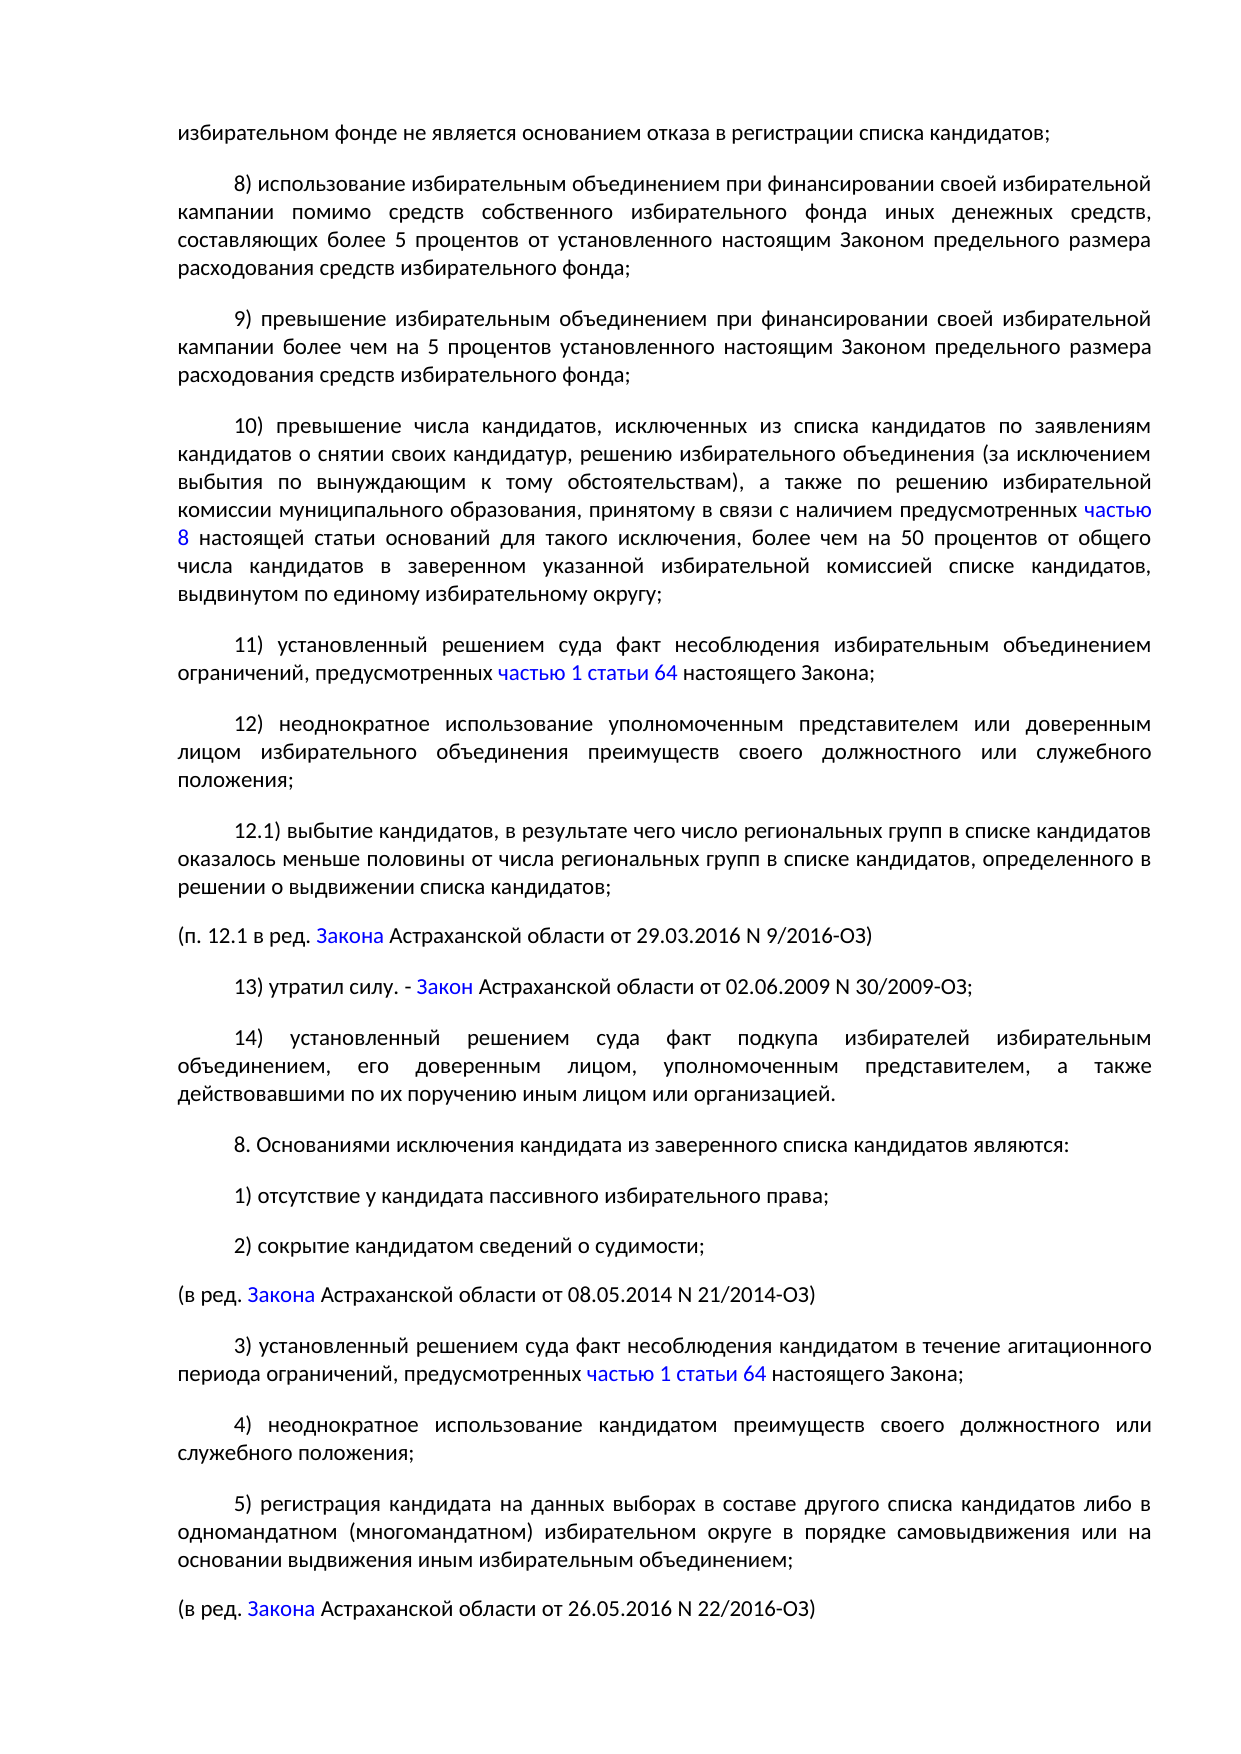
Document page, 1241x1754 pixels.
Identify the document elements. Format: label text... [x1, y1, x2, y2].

text 12.1) выбытие кандидатов, в результате чего число региональных групп в списке кандидатов оказалось меньше половины от числа региональных групп в списке кандидатов, определенного в решении о выдвижении списка кандидатов; [177, 816, 1152, 900]
text 8) использование избирательным объединением при финансировании своей избирательной кампании помимо средств собственного избирательного фонда иных денежных средств, составляющих более 5 процентов от установленного настоящим Законом предельного размера расходования средств избирательного фонда; [177, 169, 1152, 281]
text 12) неоднократное использование уполномоченным представителем или доверенным лицом избирательного объединения преимуществ своего должностного или служебного положения; [177, 709, 1152, 793]
text 9) превышение избирательным объединением при финансировании своей избирательной кампании более чем на 5 процентов установленного настоящим Законом предельного размера расходования средств избирательного фонда; [177, 304, 1152, 388]
text 10) превышение числа кандидатов, исключенных из списка кандидатов по заявлениям кандидатов о снятии своих кандидатур, решению избирательного объединения (за исключением выбытия по вынуждающим к тому обстоятельствам), а также по решению избирательной комиссии муниципального образования, принятому в связи с наличием предусмотренных частью 8 настоящей статьи оснований для такого исключения, более чем на 50 процентов от общего числа кандидатов в заверенном указанной избирательной комиссией списке кандидатов, выдвинутом по единому избирательному округу; [177, 411, 1152, 607]
text 3) установленный решением суда факт несоблюдения кандидатом в течение агитационного периода ограничений, предусмотренных частью 1 статьи 64 настоящего Закона; [177, 1331, 1152, 1387]
text 4) неоднократное использование кандидатом преимуществ своего должностного или служебного положения; [177, 1410, 1152, 1466]
text 2) сокрытие кандидатом сведений о судимости; [177, 1232, 1152, 1260]
text (в ред. Закона Астраханской области от 08.05.2014 N 21/2014-ОЗ) [177, 1281, 1152, 1308]
text 8. Основаниями исключения кандидата из заверенного списка кандидатов являются: [177, 1130, 1152, 1158]
text 11) установленный решением суда факт несоблюдения избирательным объединением ограничений, предусмотренных частью 1 статьи 64 настоящего Закона; [177, 630, 1152, 686]
text 5) регистрация кандидата на данных выборах в составе другого списка кандидатов либо в одномандатном (многомандатном) избирательном округе в порядке самовыдвижения или на основании выдвижения иным избирательным объединением; [177, 1489, 1152, 1573]
text 1) отсутствие у кандидата пассивного избирательного права; [177, 1181, 1152, 1209]
text (п. 12.1 в ред. Закона Астраханской области от 29.03.2016 N 9/2016-ОЗ) [177, 921, 1152, 949]
text (в ред. Закона Астраханской области от 26.05.2016 N 22/2016-ОЗ) [177, 1594, 1152, 1622]
text 14) установленный решением суда факт подкупа избирателей избирательным объединением, его доверенным лицом, уполномоченным представителем, а также действовавшими по их поручению иным лицом или организацией. [177, 1023, 1152, 1107]
text 13) утратил силу. - Закон Астраханской области от 02.06.2009 N 30/2009-ОЗ; [177, 972, 1152, 1000]
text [177, 118, 1152, 146]
